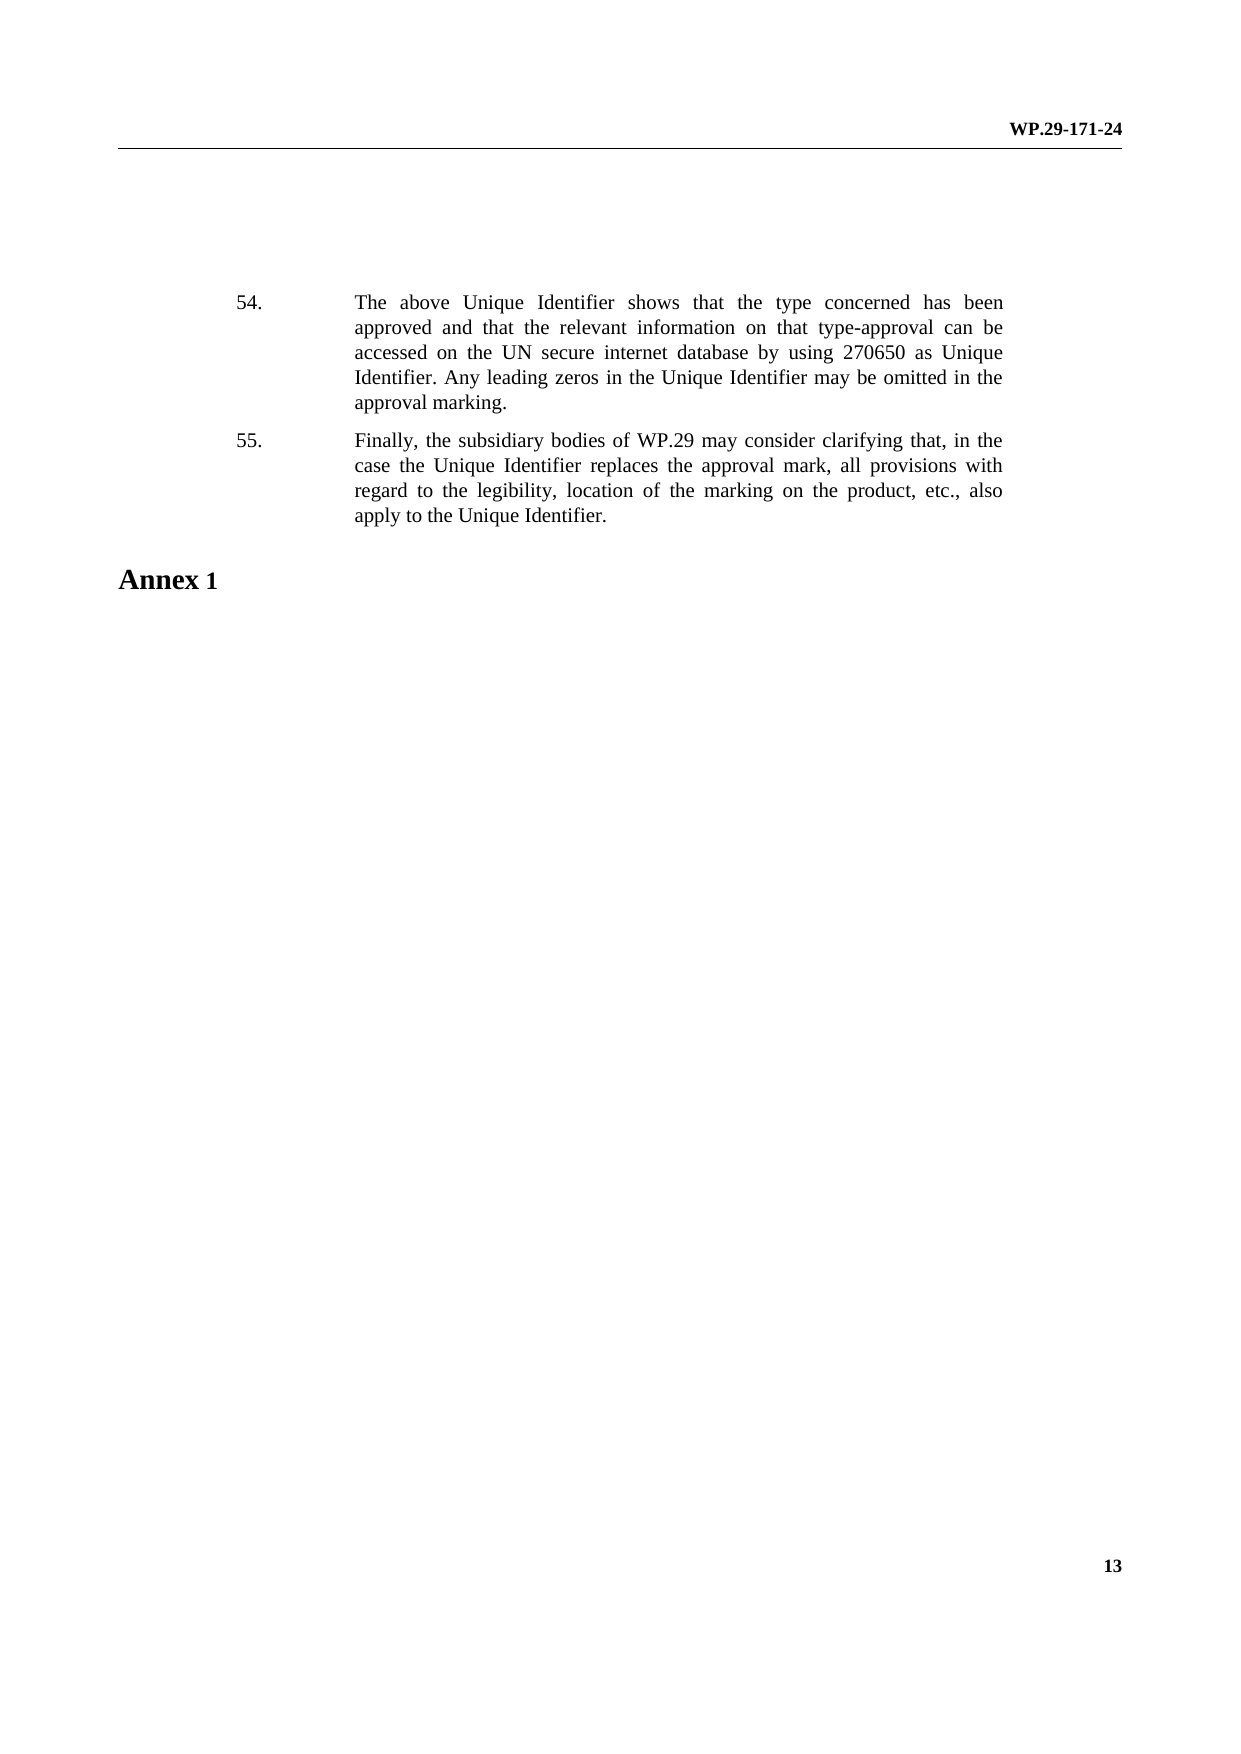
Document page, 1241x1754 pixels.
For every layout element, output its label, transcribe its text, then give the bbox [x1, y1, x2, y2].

text 54. The above Unique Identifier shows that the type concerned has been approved and that the relevant information on that type-approval can be accessed on the UN secure internet database by using 270650 as Unique Identifier. Any leading zeros in the Unique Identifier may be omitted in the approval marking. [236, 290, 1004, 415]
text 55. Finally, the subsidiary bodies of WP.29 may consider clarifying that, in the case the Unique Identifier replaces the approval mark, all provisions with regard to the legibility, location of the marking on the product, etc., also apply to the Unique Identifier. [236, 427, 1004, 527]
text Annex 1 [118, 565, 1004, 596]
